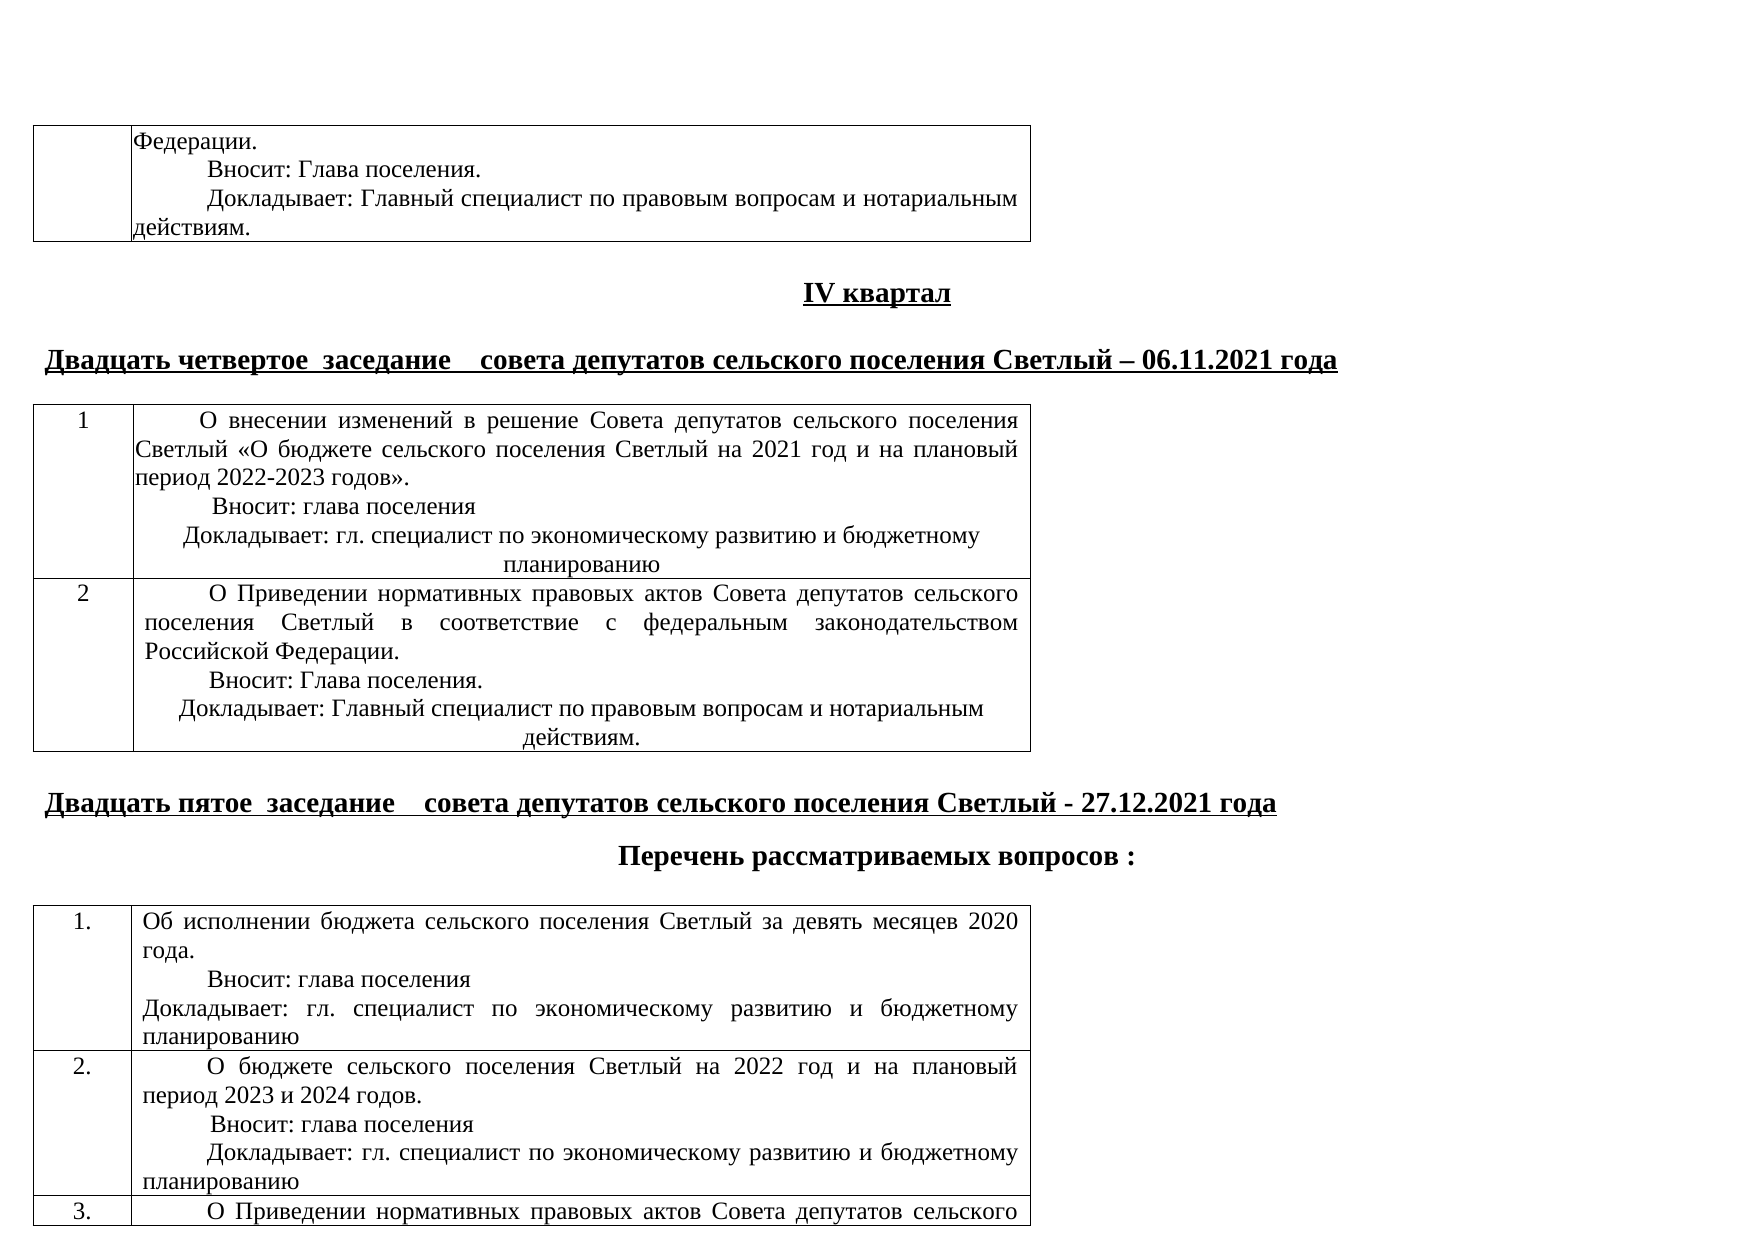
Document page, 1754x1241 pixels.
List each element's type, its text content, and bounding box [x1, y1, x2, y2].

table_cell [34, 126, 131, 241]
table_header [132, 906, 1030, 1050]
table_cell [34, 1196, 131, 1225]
list IV квартал [44, 275, 1709, 309]
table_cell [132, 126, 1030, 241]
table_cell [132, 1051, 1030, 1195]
text Перечень рассматриваемых вопросов : [44, 838, 1709, 872]
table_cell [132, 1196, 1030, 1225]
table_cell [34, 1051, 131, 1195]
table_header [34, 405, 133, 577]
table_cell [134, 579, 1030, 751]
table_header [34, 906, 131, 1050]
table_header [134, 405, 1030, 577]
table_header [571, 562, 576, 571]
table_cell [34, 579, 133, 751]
text Двадцать пятое заседание совета депутатов сельского поселения Светлый - 27.12.2021 года [44, 786, 1709, 819]
text Двадцать четвертое заседание совета депутатов сельского поселения Светлый – 06.11.2021 года [44, 342, 1709, 376]
